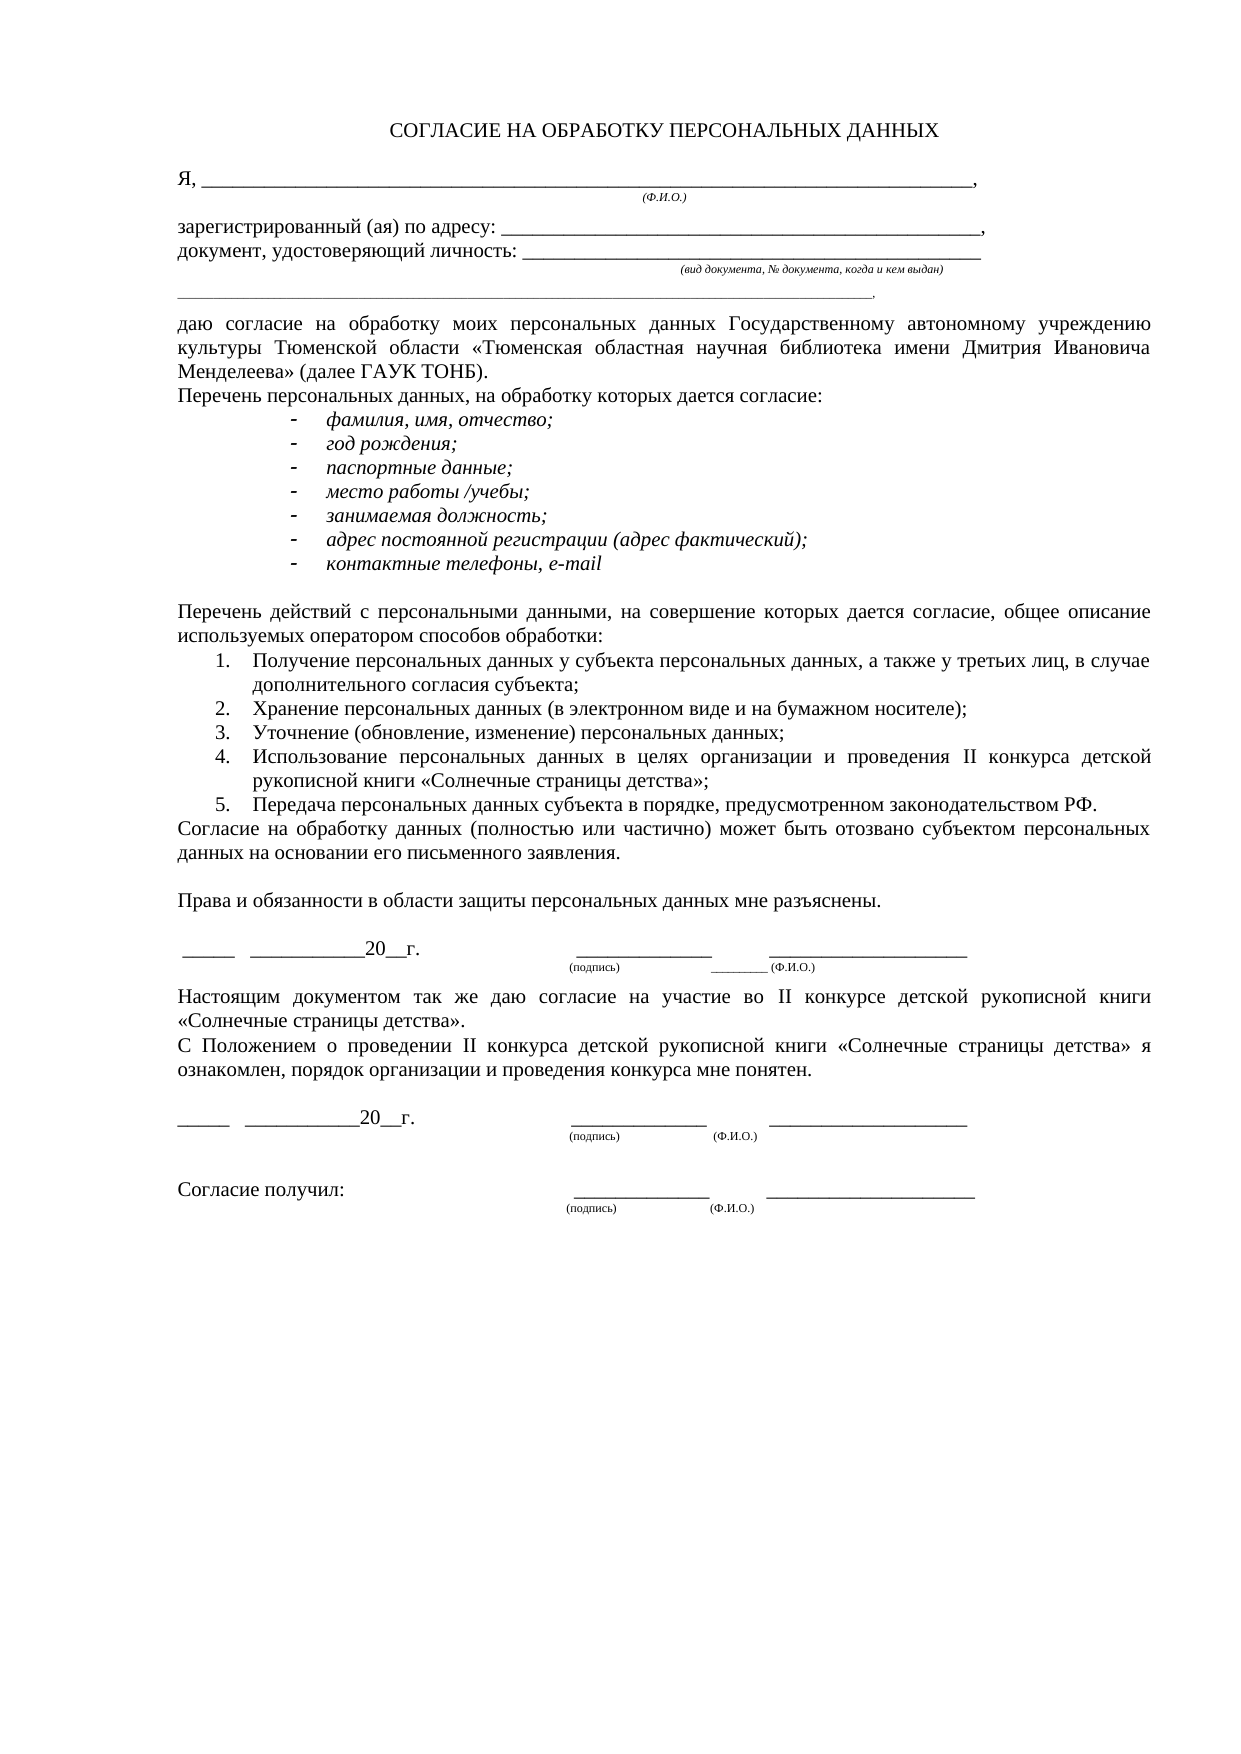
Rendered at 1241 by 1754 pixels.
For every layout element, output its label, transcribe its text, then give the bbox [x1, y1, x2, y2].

text С Положением о проведении II конкурса детской рукописной книги «Солнечные страницы детства» я ознакомлен, порядок организации и проведения конкурса мне понятен. [177, 1032, 1152, 1081]
text (подпись) (Ф.И.О.) [177, 1201, 1152, 1225]
text Перечень действий с персональными данными, на совершение которых дается согласие, общее описание используемых оператором способов обработки: [177, 599, 1152, 647]
text Согласие получил: _____________ ____________________ [177, 1177, 1152, 1201]
text (подпись) (Ф.И.О.) [177, 960, 1152, 984]
list занимаемая должность; [288, 503, 1152, 527]
text документ, удостоверяющий личность: ____________________________________________ [177, 238, 1152, 262]
text _____ ___________20__г. _____________ ___________________ [177, 936, 1152, 960]
text Перечень персональных данных, на обработку которых дается согласие: [177, 383, 1152, 407]
list адрес постоянной регистрации (адрес фактический); [288, 527, 1152, 551]
text ___________________________________________________________________________________________________________________, [177, 287, 1152, 311]
text СОГЛАСИЕ НА ОБРАБОТКУ ПЕРСОНАЛЬНЫХ ДАННЫХ [177, 118, 1152, 142]
text Согласие на обработку данных (полностью или частично) может быть отозвано субъектом персональных данных на основании его письменного заявления. [177, 816, 1152, 864]
list фамилия, имя, отчество; [288, 407, 1152, 431]
list место работы /учебы; [288, 479, 1152, 503]
list Хранение персональных данных (в электронном виде и на бумажном носителе); [215, 696, 1152, 720]
text (подпись) (Ф.И.О.) [177, 1129, 1152, 1153]
list контактные телефоны, e-mail [288, 551, 1152, 575]
list Получение персональных данных у субъекта персональных данных, а также у третьих лиц, в случае дополнительного согласия субъекта; [215, 647, 1152, 696]
list Уточнение (обновление, изменение) персональных данных; [215, 720, 1152, 744]
text зарегистрированный (ая) по адресу: ______________________________________________, [177, 214, 1152, 238]
list Использование персональных данных в целях организации и проведения II конкурса детской рукописной книги «Солнечные страницы детства»; [215, 744, 1152, 792]
list паспортные данные; [288, 455, 1152, 479]
text Настоящим документом так же даю согласие на участие во II конкурсе детской рукописной книги «Солнечные страницы детства». [177, 984, 1152, 1032]
list год рождения; [288, 431, 1152, 455]
list Передача персональных данных субъекта в порядке, предусмотренном законодательством РФ. [215, 792, 1152, 816]
text даю согласие на обработку моих персональных данных Государственному автономному учреждению культуры Тюменской области «Тюменская областная научная библиотека имени Дмитрия Ивановича Менделеева» (далее ГАУК ТОНБ). [177, 311, 1152, 383]
text (вид документа, № документа, когда и кем выдан) [177, 262, 1152, 287]
text Я, __________________________________________________________________________, [177, 166, 1152, 190]
text (Ф.И.О.) [177, 190, 1152, 214]
text _____ ___________20__г. _____________ ___________________ [177, 1105, 1152, 1129]
text Права и обязанности в области защиты персональных данных мне разъяснены. [177, 888, 1152, 912]
